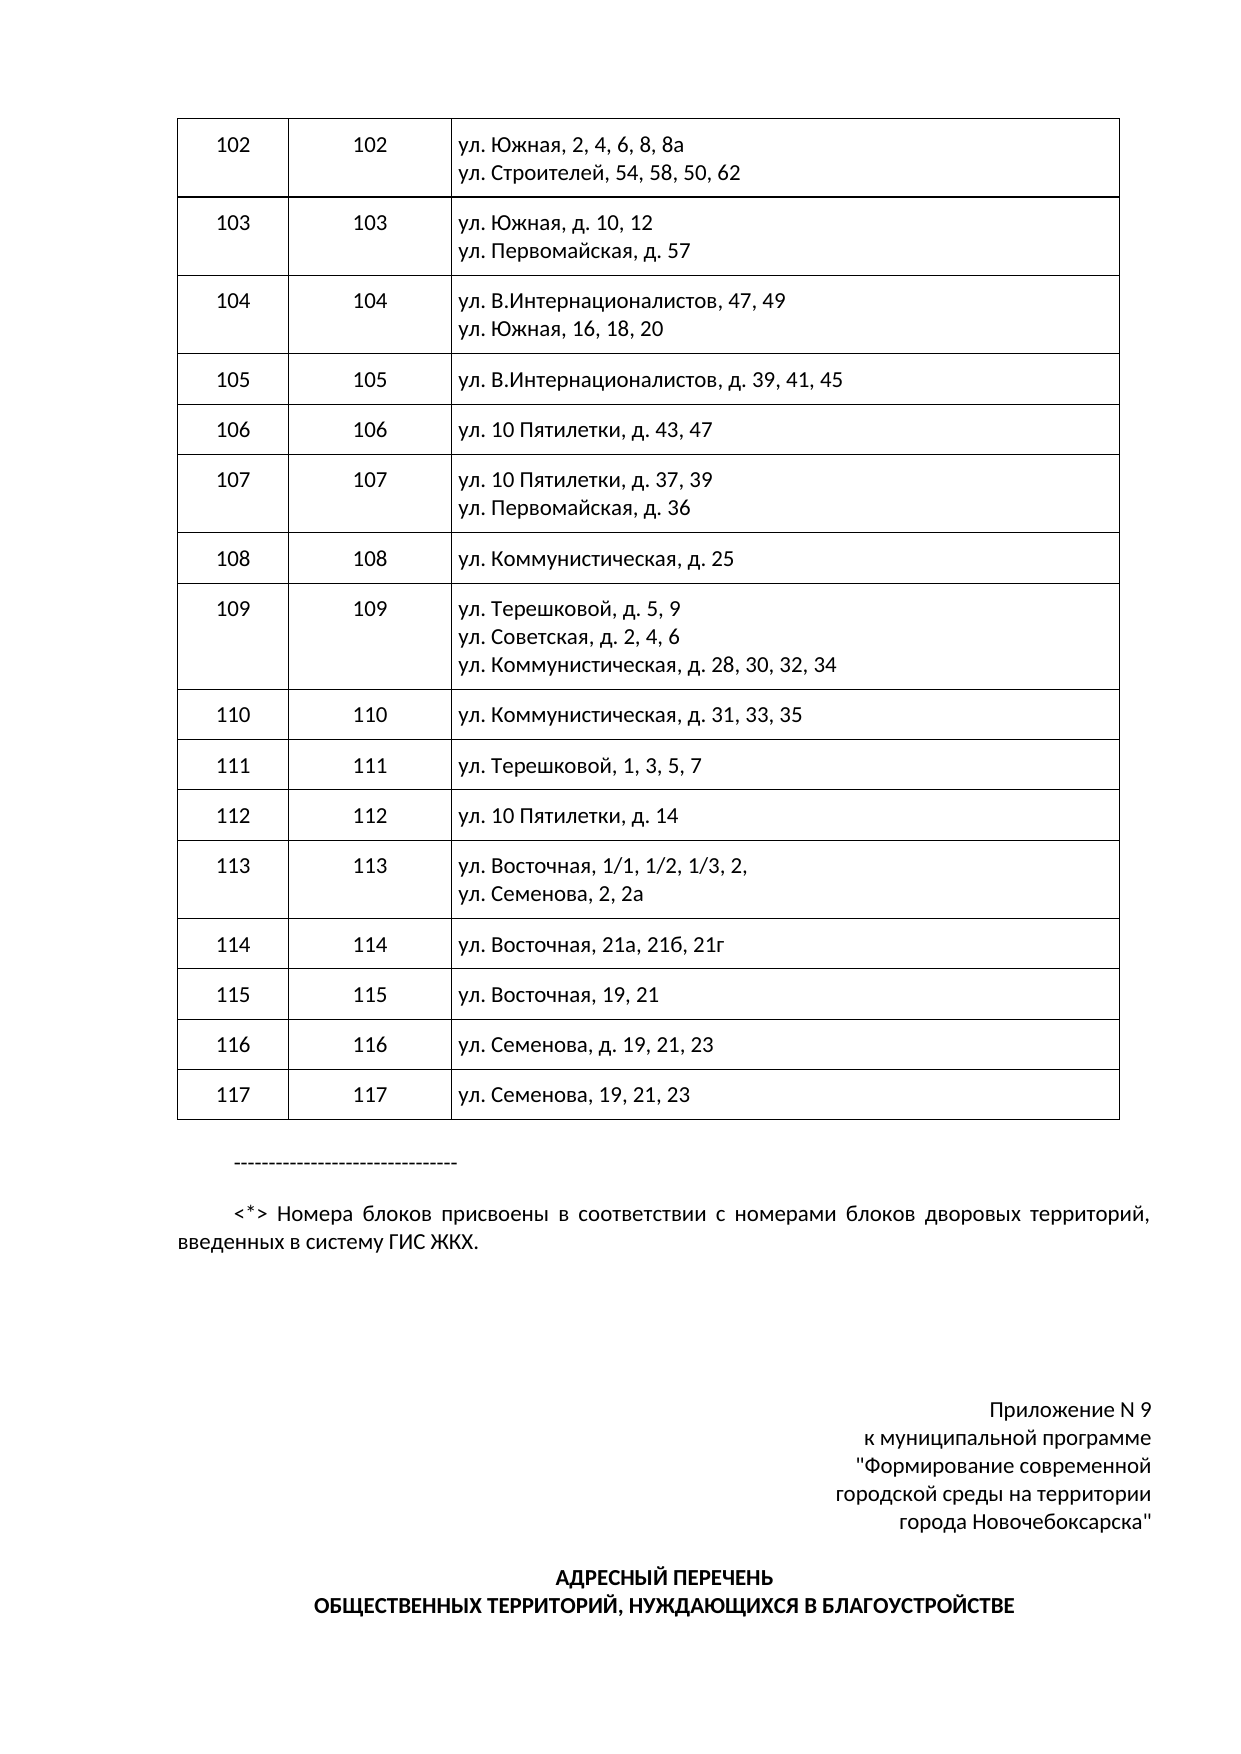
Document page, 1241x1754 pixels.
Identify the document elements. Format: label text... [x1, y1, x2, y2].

table_cell ул. Восточная, 19, 21 [452, 969, 1119, 1019]
table_cell 117 [178, 1070, 288, 1119]
table_cell 115 [289, 969, 451, 1019]
table_cell 112 [289, 790, 451, 840]
table_cell 114 [289, 919, 451, 968]
table_cell 104 [178, 276, 288, 353]
table_cell ул. Южная, 2, 4, 6, 8, 8а ул. Строителей, 54, 58, 50, 62 [452, 119, 1119, 196]
title АДРЕСНЫЙ ПЕРЕЧЕНЬ [177, 1563, 1152, 1592]
table_cell ул. Восточная, 1/1, 1/2, 1/3, 2, ул. Семенова, 2, 2а [452, 841, 1119, 918]
table_cell 106 [289, 405, 451, 454]
title ОБЩЕСТВЕННЫХ ТЕРРИТОРИЙ, НУЖДАЮЩИХСЯ В БЛАГОУСТРОЙСТВЕ [177, 1592, 1152, 1619]
table_cell 110 [289, 690, 451, 739]
table_cell 105 [289, 354, 451, 403]
text -------------------------------- [177, 1148, 1152, 1176]
table_cell 110 [178, 690, 288, 739]
table_cell ул. В.Интернационалистов, 47, 49 ул. Южная, 16, 18, 20 [452, 276, 1119, 353]
table_cell 109 [289, 584, 451, 689]
table_cell ул. Семенова, д. 19, 21, 23 [452, 1020, 1119, 1069]
table_cell ул. Южная, д. 10, 12 ул. Первомайская, д. 57 [452, 198, 1119, 275]
table_cell ул. Коммунистическая, д. 25 [452, 533, 1119, 582]
table_cell 107 [178, 455, 288, 532]
text <*> Номера блоков присвоены в соответствии с номерами блоков дворовых территорий, введенных в систему ГИС ЖКХ. [177, 1199, 1152, 1255]
table_cell 104 [289, 276, 451, 353]
text Приложение N 9 [177, 1395, 1152, 1423]
table_cell 113 [289, 841, 451, 918]
table_cell 106 [178, 405, 288, 454]
table_cell 108 [178, 533, 288, 582]
table_cell 107 [289, 455, 451, 532]
table_cell ул. 10 Пятилетки, д. 43, 47 [452, 405, 1119, 454]
table_cell ул. Коммунистическая, д. 31, 33, 35 [452, 690, 1119, 739]
table_cell 116 [289, 1020, 451, 1069]
table_cell ул. В.Интернационалистов, д. 39, 41, 45 [452, 354, 1119, 403]
table_cell 117 [289, 1070, 451, 1119]
table_cell 105 [178, 354, 288, 403]
table_cell 108 [289, 533, 451, 582]
table_cell ул. 10 Пятилетки, д. 37, 39 ул. Первомайская, д. 36 [452, 455, 1119, 532]
table_cell 111 [289, 740, 451, 789]
table_cell ул. Семенова, 19, 21, 23 [452, 1070, 1119, 1119]
text к муниципальной программе [177, 1423, 1152, 1451]
text "Формирование современной [177, 1451, 1152, 1479]
table_cell 114 [178, 919, 288, 968]
table_cell ул. 10 Пятилетки, д. 14 [452, 790, 1119, 840]
table_cell 113 [178, 841, 288, 918]
table_cell ул. Терешковой, 1, 3, 5, 7 [452, 740, 1119, 789]
table_cell 111 [178, 740, 288, 789]
text городской среды на территории [177, 1479, 1152, 1507]
text города Новочебоксарска" [177, 1507, 1152, 1536]
table_cell ул. Терешковой, д. 5, 9 ул. Советская, д. 2, 4, 6 ул. Коммунистическая, д. 28, 30, 32, 34 [452, 584, 1119, 689]
table_cell 115 [178, 969, 288, 1019]
table_cell 116 [178, 1020, 288, 1069]
table_cell 109 [178, 584, 288, 689]
table_cell 102 [289, 119, 451, 196]
table_cell 102 [178, 119, 288, 196]
table_cell 103 [178, 198, 288, 275]
table_cell 103 [289, 198, 451, 275]
table_cell 112 [178, 790, 288, 840]
table_cell ул. Восточная, 21а, 21б, 21г [452, 919, 1119, 968]
